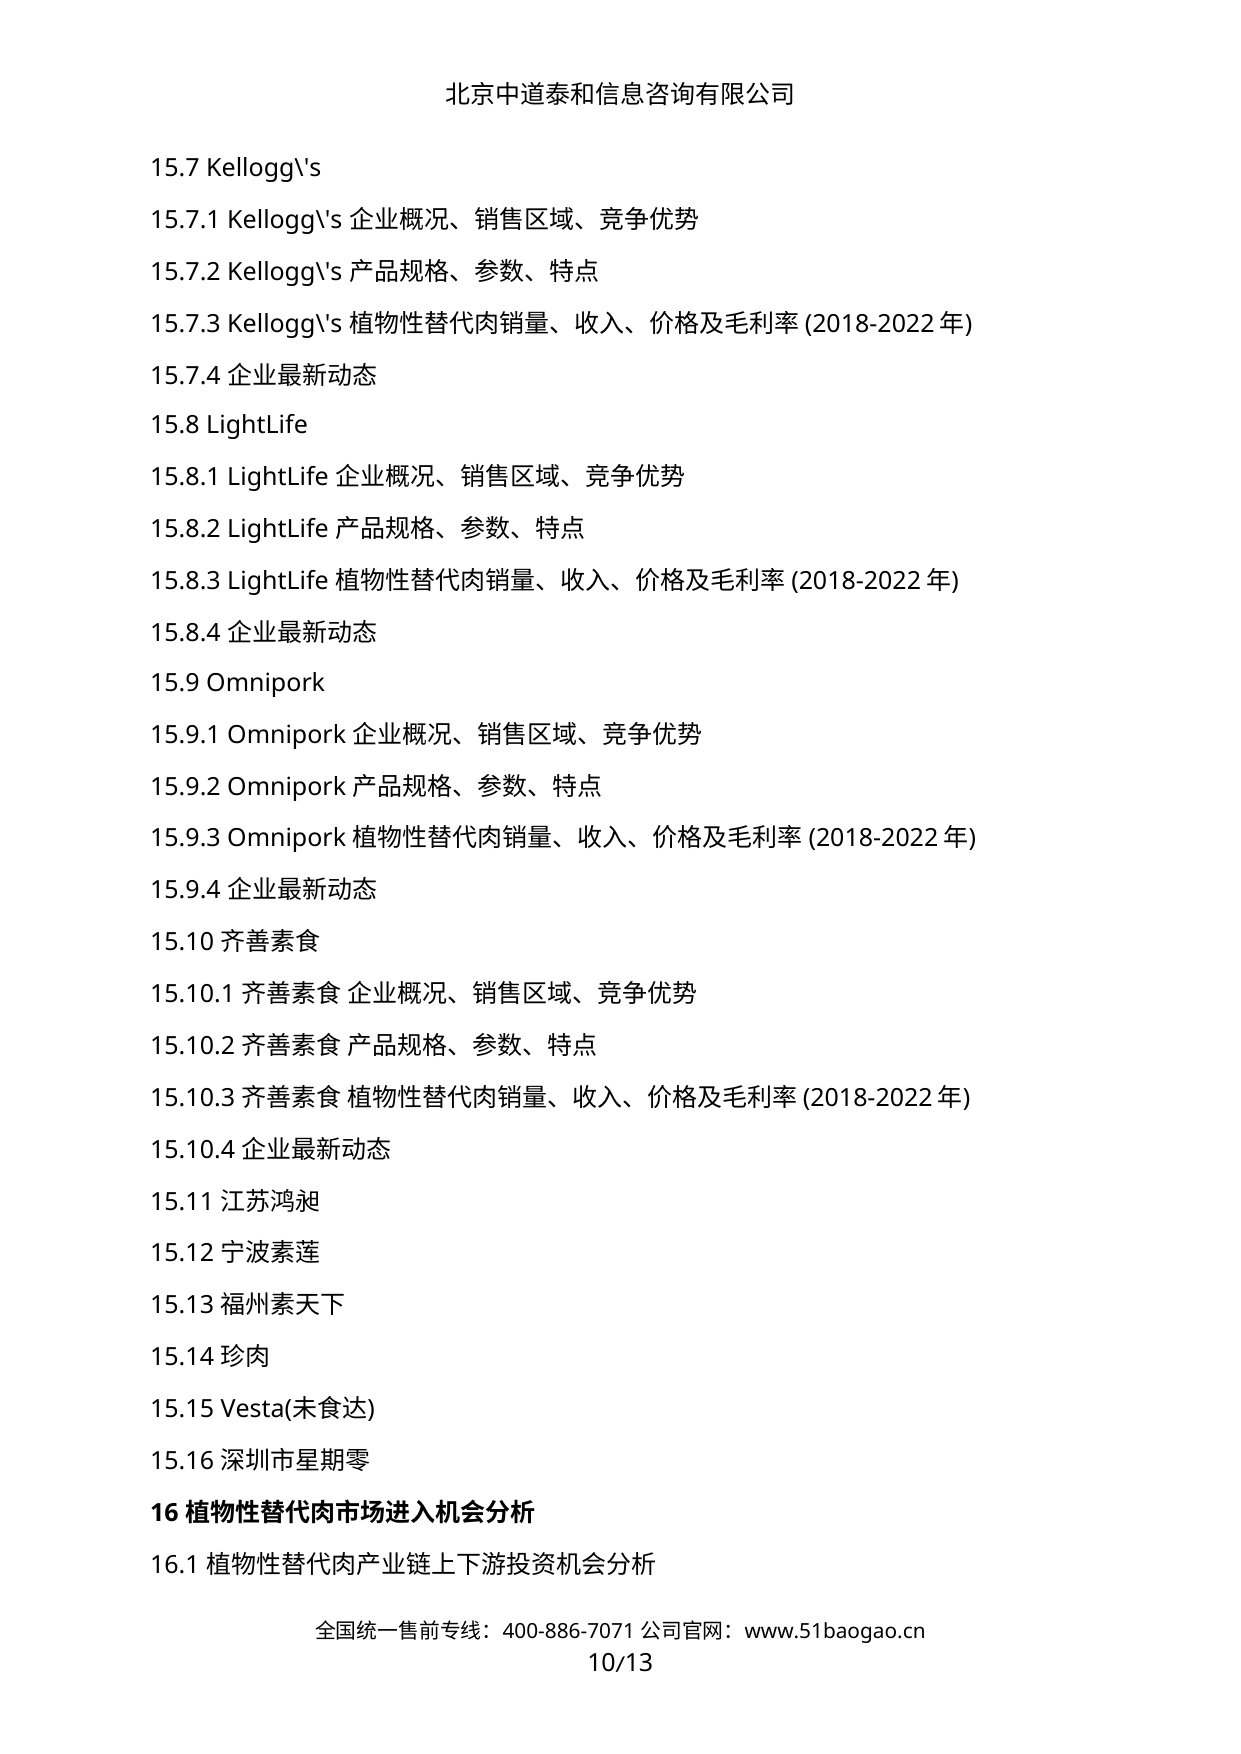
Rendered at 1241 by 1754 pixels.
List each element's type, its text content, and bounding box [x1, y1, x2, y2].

text 15.10.2 齐善素食 产品规格、参数、特点 [150, 1025, 1090, 1062]
text 15.9 Omnipork [150, 664, 1090, 698]
text 15.9.1 Omnipork 企业概况、销售区域、竞争优势 [150, 714, 1090, 750]
text 15.10 齐善素食 [150, 922, 1090, 958]
text 15.7 Kellogg\'s [150, 150, 1090, 184]
text 15.8.4 企业最新动态 [150, 612, 1090, 649]
text 15.14 珍肉 [150, 1337, 1090, 1373]
text 15.15 Vesta(未食达) [150, 1388, 1090, 1425]
text 16.1 植物性替代肉产业链上下游投资机会分析 [150, 1544, 1090, 1580]
text 15.10.4 企业最新动态 [150, 1129, 1090, 1165]
text 15.16 深圳市星期零 [150, 1440, 1090, 1477]
text 15.13 福州素天下 [150, 1285, 1090, 1321]
text 15.7.4 企业最新动态 [150, 355, 1090, 392]
text 15.7.2 Kellogg\'s 产品规格、参数、特点 [150, 252, 1090, 288]
text 15.10.1 齐善素食 企业概况、销售区域、竞争优势 [150, 973, 1090, 1010]
text 15.9.2 Omnipork 产品规格、参数、特点 [150, 766, 1090, 802]
text 16 植物性替代肉市场进入机会分析 [150, 1492, 1090, 1528]
text 15.8 LightLife [150, 407, 1090, 441]
text 15.7.3 Kellogg\'s 植物性替代肉销量、收入、价格及毛利率 (2018-2022年) [150, 303, 1090, 340]
text 15.9.4 企业最新动态 [150, 870, 1090, 906]
text 15.8.2 LightLife 产品规格、参数、特点 [150, 509, 1090, 545]
text 15.11 江苏鸿昶 [150, 1181, 1090, 1217]
text 15.8.3 LightLife 植物性替代肉销量、收入、价格及毛利率 (2018-2022年) [150, 561, 1090, 597]
text 15.9.3 Omnipork 植物性替代肉销量、收入、价格及毛利率 (2018-2022年) [150, 818, 1090, 854]
text 15.7.1 Kellogg\'s 企业概况、销售区域、竞争优势 [150, 200, 1090, 236]
text 15.10.3 齐善素食 植物性替代肉销量、收入、价格及毛利率 (2018-2022年) [150, 1077, 1090, 1113]
text 15.12 宁波素莲 [150, 1233, 1090, 1269]
text 15.8.1 LightLife 企业概况、销售区域、竞争优势 [150, 457, 1090, 493]
